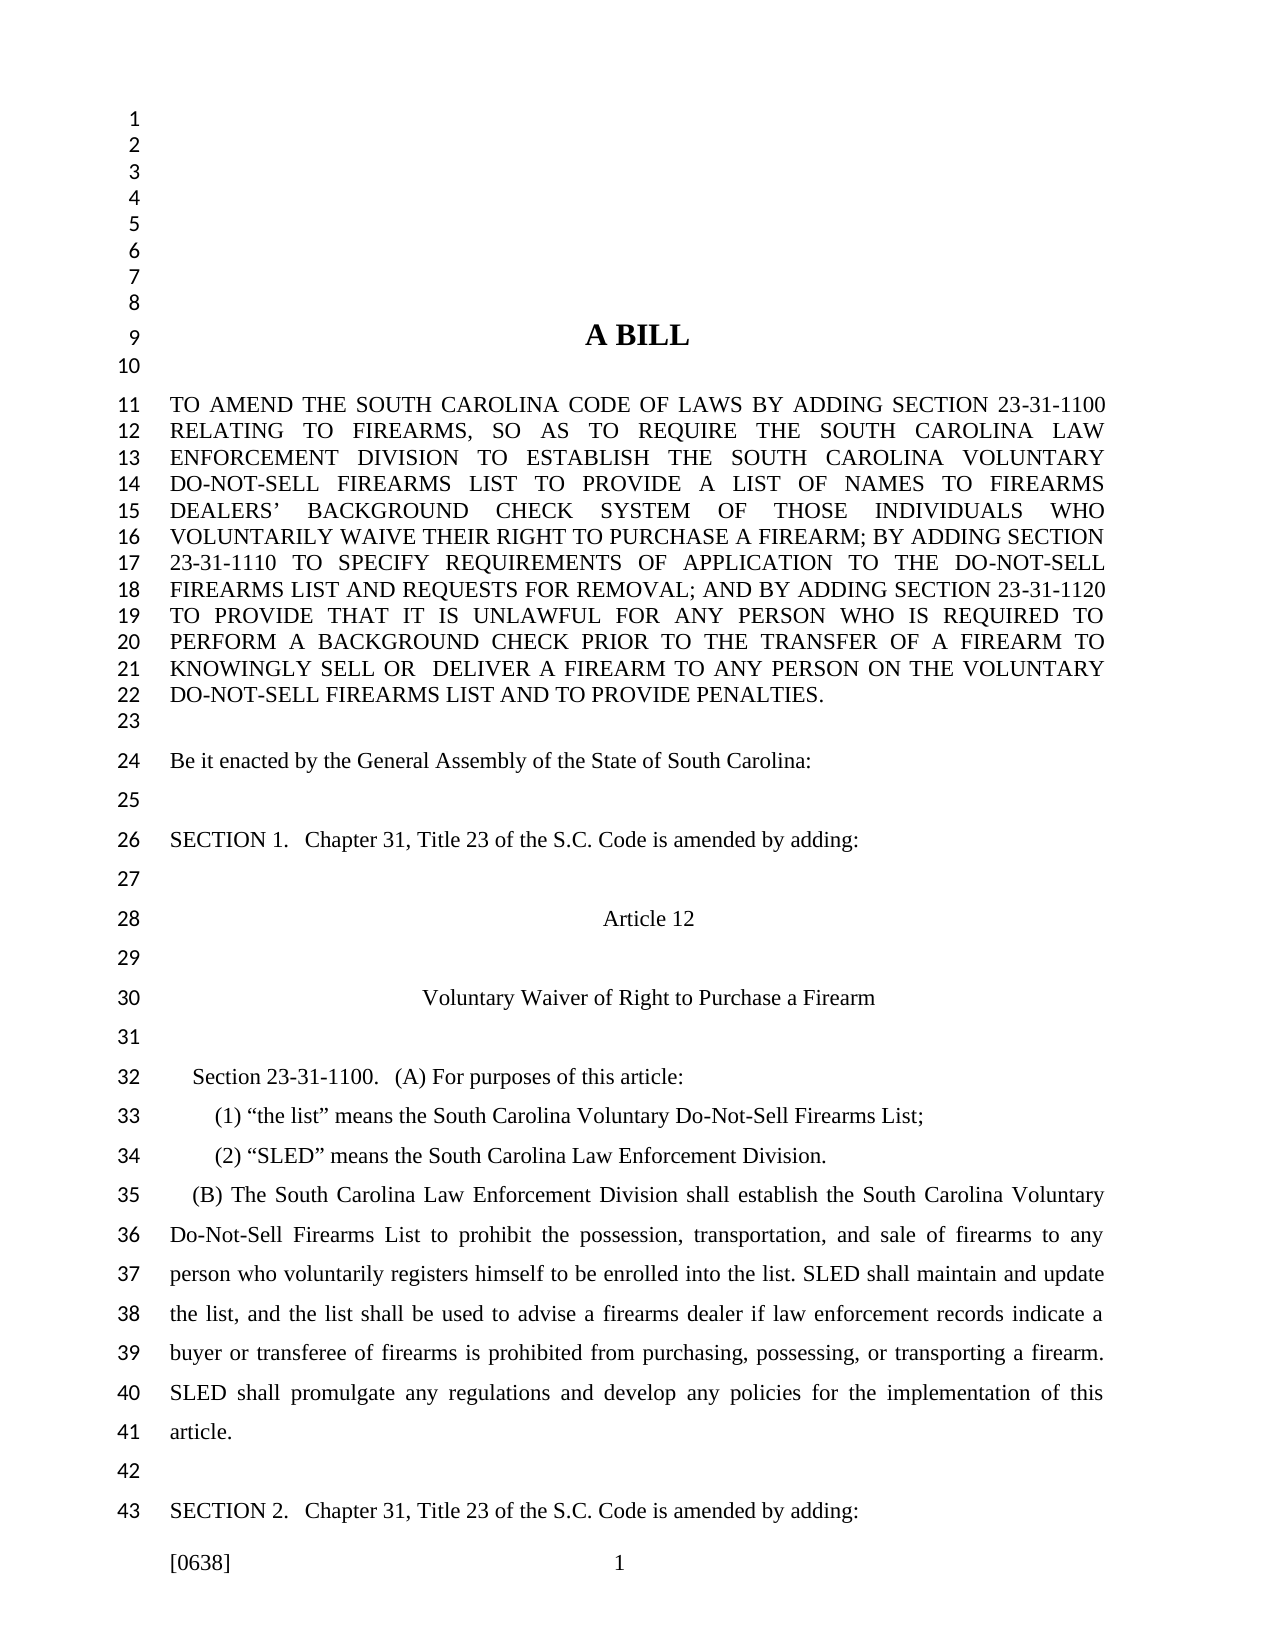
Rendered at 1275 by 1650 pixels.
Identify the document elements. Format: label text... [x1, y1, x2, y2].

text A bill [169, 316, 1106, 352]
text Section 23‑31‑1100. (A) For purposes of this article: [169, 1063, 1106, 1089]
text SECTION 2. Chapter 31, Title 23 of the S.C. Code is amended by adding: [169, 1497, 1106, 1523]
text SECTION 1. Chapter 31, Title 23 of the S.C. Code is amended by adding: [169, 826, 1106, 852]
text (B) The South Carolina Law Enforcement Division shall establish the South Carolina Voluntary Do‑Not‑Sell Firearms List to prohibit the possession, transportation, and sale of firearms to any person who voluntarily registers himself to be enrolled into the list. SLED shall maintain and update the list, and the list shall be used to advise a firearms dealer if law enforcement records indicate a buyer or transferee of firearms is prohibited from purchasing, possessing, or transporting a firearm. SLED shall promulgate any regulations and develop any policies for the implementation of this article. [169, 1181, 1106, 1444]
text Voluntary Waiver of Right to Purchase a Firearm [169, 984, 1106, 1010]
text Article 12 [169, 905, 1106, 931]
text Be it enacted by the General Assembly of the State of South Carolina: [169, 747, 1106, 773]
text (2) “SLED” means the South Carolina Law Enforcement Division. [169, 1142, 1106, 1168]
text (1) “the list” means the South Carolina Voluntary Do‑Not‑Sell Firearms List; [169, 1102, 1106, 1129]
